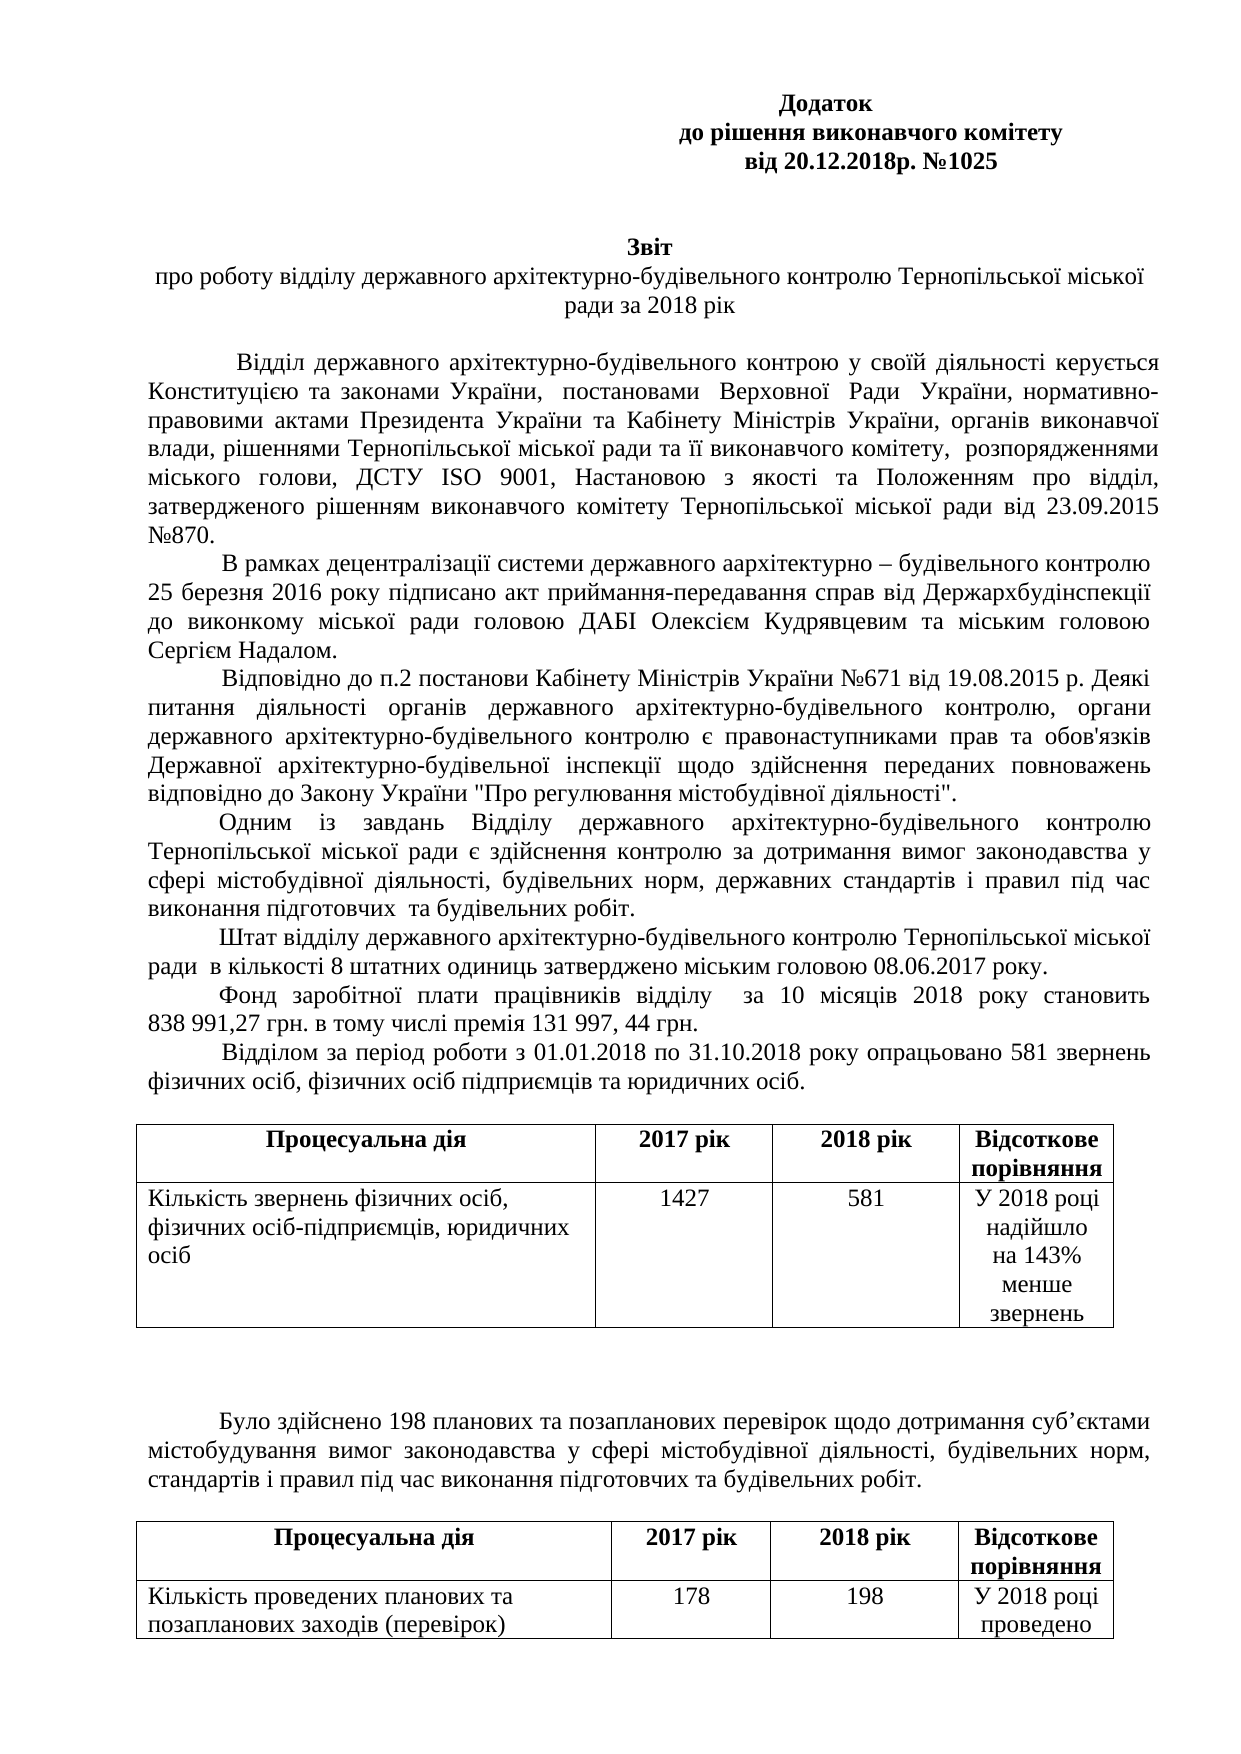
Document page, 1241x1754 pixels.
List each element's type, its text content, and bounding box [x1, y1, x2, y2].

text про роботу відділу державного архітектурно-будівельного контролю Тернопільської міської ради за 2018 рік [148, 261, 1152, 318]
text Фонд заробітної плати працівників відділу за 10 місяців 2018 року становить 838 991,27 грн. в тому числі премія 131 997, 44 грн. [148, 980, 1152, 1037]
table_header Процесуальна дія [137, 1522, 611, 1580]
table_cell 198 [771, 1581, 958, 1638]
table_header 2018 рік [771, 1522, 958, 1580]
table_cell 1427 [596, 1183, 772, 1327]
table_header Відсоткове порівняння [959, 1522, 1113, 1580]
text Відділ державного архітектурно-будівельного контрою у своїй діяльності керується Конституцією та законами України, постановами Верховної Ради України, нормативно-правовими актами Президента України та Кабінету Міністрів України, органів виконавчої влади, рішеннями Тернопільської міської ради та її виконавчого комітету, розпорядженнями міського голови, ДСТУ ISO 9001, Настановою з якості та Положенням про відділ, затвердженого рішенням виконавчого комітету Тернопільської міської ради від 23.09.2015 №870. [148, 347, 1160, 548]
table_cell 178 [612, 1581, 770, 1638]
table_header Відсоткове порівняння [960, 1125, 1113, 1182]
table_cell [959, 1581, 1113, 1638]
table_header Процесуальна дія [137, 1125, 595, 1182]
text до рішення виконавчого комітету [148, 117, 1152, 146]
table_header 2017 рік [612, 1522, 770, 1580]
text В рамках децентралізації системи державного аархітектурно – будівельного контролю 25 березня 2016 року підписано акт приймання-передавання справ від Держархбудінспекції до виконкому міської ради головою ДАБІ Олексієм Кудрявцевим та міським головою Сергієм Надалом. [148, 548, 1152, 663]
table_header 2017 рік [596, 1125, 772, 1182]
text Штат відділу державного архітектурно-будівельного контролю Тернопільської міської ради в кількості 8 штатних одиниць затверджено міським головою 08.06.2017 року. [148, 922, 1152, 980]
table_header 2018 рік [773, 1125, 959, 1182]
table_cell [137, 1581, 611, 1638]
text Додаток [148, 88, 1152, 117]
text Відповідно до п.2 постанови Кабінету Міністрів України №671 від 19.08.2015 р. Деякі питання діяльності органів державного архітектурно-будівельного контролю, органи державного архітектурно-будівельного контролю є правонаступниками прав та обов'язків Державної архітектурно-будівельної інспекції щодо здійснення переданих повноважень відповідно до Закону України "Про регулювання містобудівної діяльності". [148, 663, 1152, 807]
table_cell У 2018 році надійшло на 143% менше звернень [960, 1183, 1113, 1327]
text Відділом за період роботи з 01.01.2018 по 31.10.2018 року опрацьовано 581 звернень фізичних осіб, фізичних осіб підприємців та юридичних осіб. [148, 1037, 1152, 1095]
text від 20.12.2018р. №1025 [148, 146, 1152, 175]
text Було здійснено 198 планових та позапланових перевірок щодо дотримання суб’єктами містобудування вимог законодавства у сфері містобудівної діяльності, будівельних норм, стандартів і правил під час виконання підготовчих та будівельних робіт. [148, 1406, 1152, 1492]
table_cell 581 [773, 1183, 959, 1327]
text Одним із завдань Відділу державного архітектурно-будівельного контролю Тернопільської міської ради є здійснення контролю за дотримання вимог законодавства у сфері містобудівної діяльності, будівельних норм, державних стандартів і правил під час виконання підготовчих та будівельних робіт. [148, 807, 1152, 922]
table_cell Кількість звернень фізичних осіб, фізичних осіб-підприємців, юридичних осіб [137, 1183, 595, 1327]
text Звіт [148, 232, 1152, 261]
